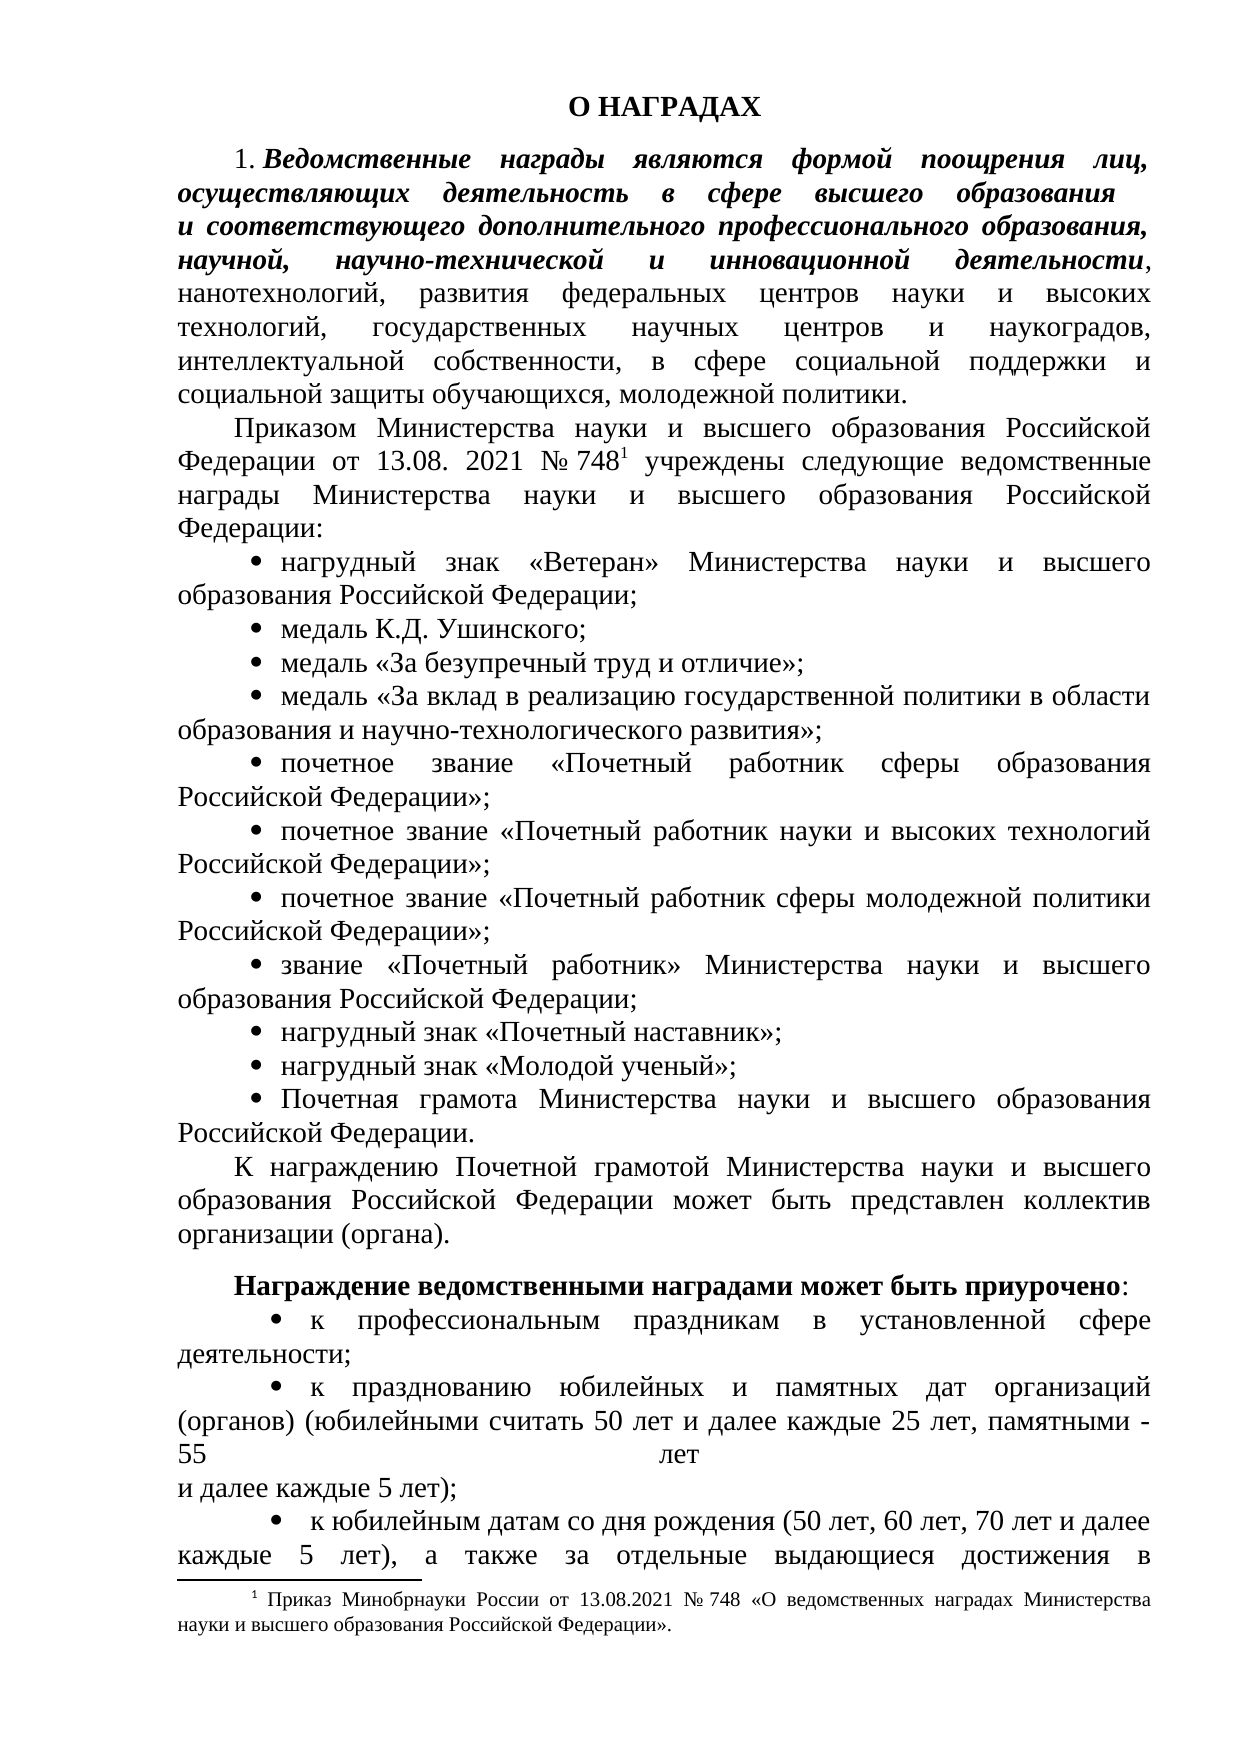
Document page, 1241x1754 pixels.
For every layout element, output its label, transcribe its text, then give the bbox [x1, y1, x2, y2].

list почетное звание «Почетный работник науки и высоких технологий Российской Федерации»; [177, 813, 1152, 880]
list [177, 1503, 1152, 1571]
list почетное звание «Почетный работник сферы молодежной политики Российской Федерации»; [177, 880, 1152, 947]
list звание «Почетный работник» Министерства науки и высшего образования Российской Федерации; [177, 947, 1152, 1014]
list нагрудный знак «Молодой ученый»; [177, 1048, 1152, 1082]
text К награждению Почетной грамотой Министерства науки и высшего образования Российской Федерации может быть представлен коллектив организации (органа). [177, 1149, 1152, 1249]
text Приказом Министерства науки и высшего образования Российской Федерации от 13.08. 2021 № 748 учреждены следующие ведомственные награды Министерства науки и высшего образования Российской Федерации: [177, 410, 1152, 544]
list медаль «За вклад в реализацию государственной политики в области образования и научно-технологического развития»; [177, 678, 1152, 746]
list к празднованию юбилейных и памятных дат организаций (органов) (юбилейными считать 50 лет и далее каждые 25 лет, памятными - 55 лет и далее каждые 5 лет); [177, 1369, 1152, 1503]
list почетное звание «Почетный работник сферы образования Российской Федерации»; [177, 746, 1152, 813]
list нагрудный знак «Ветеран» Министерства науки и высшего образования Российской Федерации; [177, 544, 1152, 611]
list нагрудный знак «Почетный наставник»; [177, 1014, 1152, 1048]
text Награждение ведомственными наградами может быть приурочено: [177, 1268, 1152, 1302]
list Почетная грамота Министерства науки и высшего образования Российской Федерации. [177, 1082, 1152, 1149]
list медаль «За безупречный труд и отличие»; [177, 645, 1152, 678]
list медаль К.Д. Ушинского; [177, 611, 1152, 645]
list к профессиональным праздникам в установленной сфере деятельности; [177, 1302, 1152, 1369]
text 1. Ведомственные награды являются формой поощрения лиц, осуществляющих деятельность в сфере высшего образования и соответствующего дополнительного профессионального образования, научной, научно-технической и инновационной деятельности, нанотехнологий, развития федеральных центров науки и высоких технологий, государственных научных центров и наукоградов, интеллектуальной собственности, в сфере социальной поддержки и социальной защиты обучающихся, молодежной политики. [177, 141, 1152, 410]
title О НАГРАДАХ [177, 89, 1152, 122]
